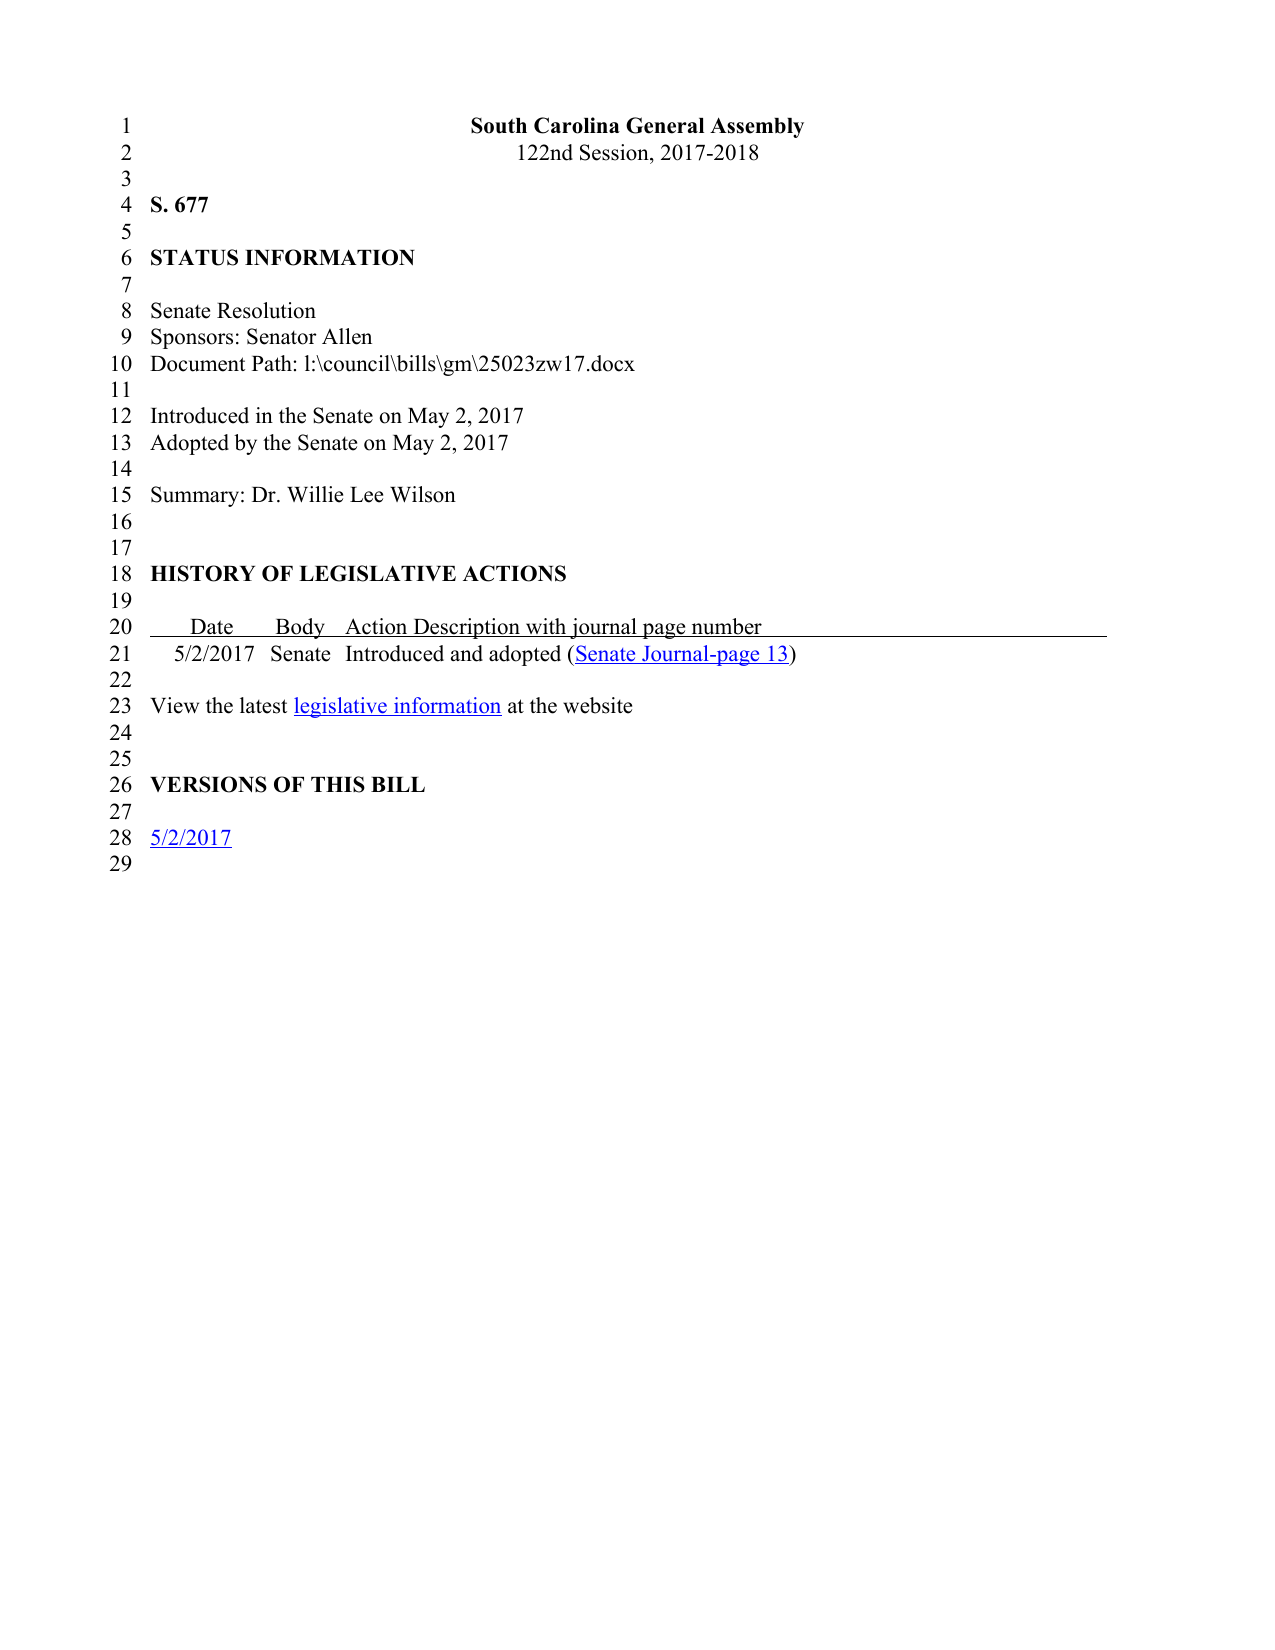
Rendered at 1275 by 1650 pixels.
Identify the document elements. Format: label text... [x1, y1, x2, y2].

text 5/2/2017 Senate Introduced and adopted (Senate Journal-page 13) [150, 639, 1125, 666]
text HISTORY OF LEGISLATIVE ACTIONS [150, 561, 1125, 587]
text S. 677 [150, 192, 1125, 218]
text South Carolina General Assembly [150, 112, 1125, 139]
text Document Path: l:\council\bills\gm\25023zw17.docx [150, 350, 1125, 376]
text Sponsors: Senator Allen [150, 323, 1125, 350]
text 122nd Session, 2017-2018 [150, 139, 1125, 165]
text Introduced in the Senate on May 2, 2017 [150, 402, 1125, 429]
text Adopted by the Senate on May 2, 2017 [150, 429, 1125, 455]
text Date Body Action Description with journal page number [150, 613, 1125, 639]
text STATUS INFORMATION [150, 244, 1125, 271]
text 5/2/2017 [150, 824, 1125, 850]
text VERSIONS OF THIS BILL [150, 771, 1125, 798]
text Senate Resolution [150, 297, 1125, 323]
text Summary: Dr. Willie Lee Wilson [150, 481, 1125, 508]
text View the latest legislative information at the website [150, 692, 1125, 719]
